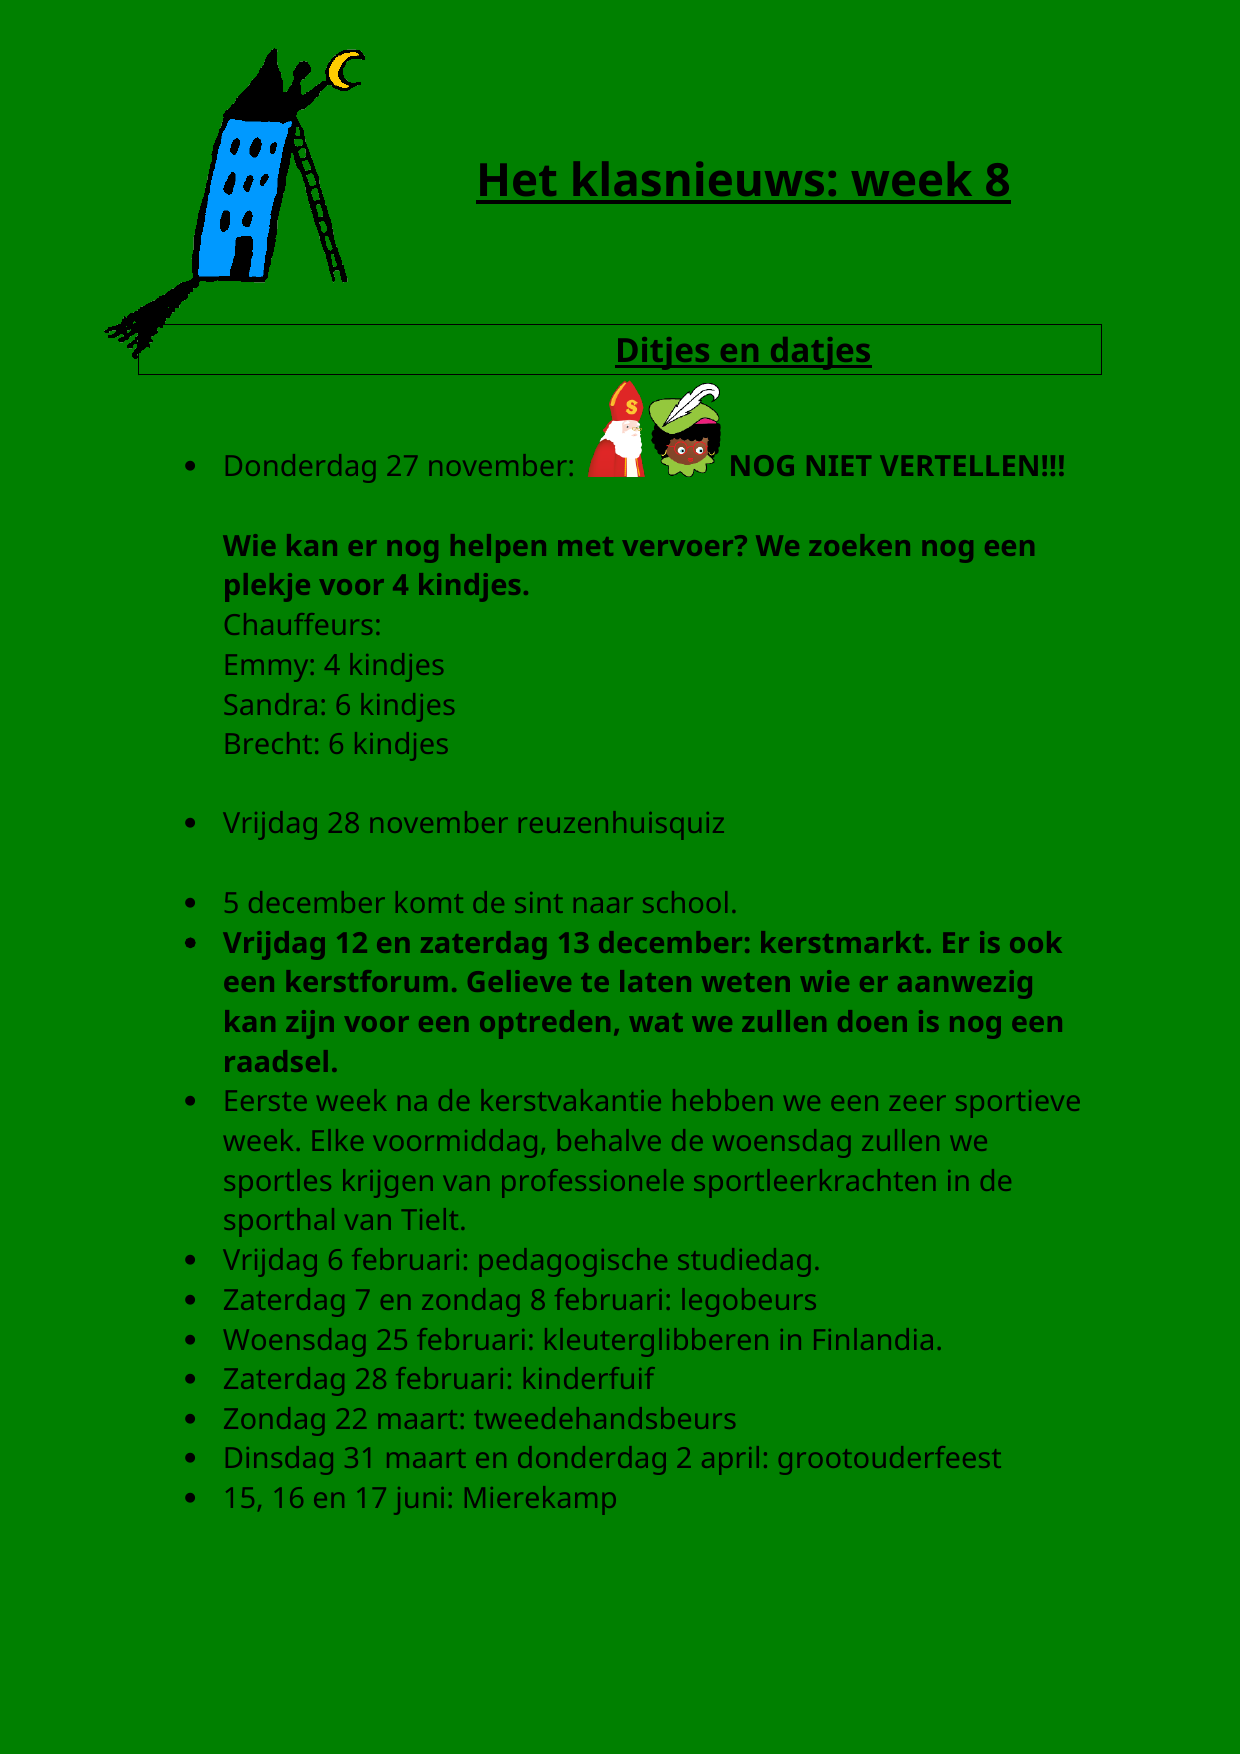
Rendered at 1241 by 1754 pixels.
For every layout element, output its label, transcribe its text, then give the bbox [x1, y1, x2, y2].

list Zondag 22 maart: tweedehandsbeurs [185, 1398, 1093, 1438]
text Sandra: 6 kindjes [223, 684, 1093, 723]
list Vrijdag 12 en zaterdag 13 december: kerstmarkt. Er is ook een kerstforum. Gelieve te laten weten wie er aanwezig kan zijn voor een optreden, wat we zullen doen is nog een raadsel. [185, 922, 1093, 1081]
picture [582, 375, 721, 477]
list Dinsdag 31 maart en donderdag 2 april: grootouderfeest [185, 1438, 1093, 1477]
text Het klasnieuws: week 8 [375, 148, 1093, 210]
list Vrijdag 6 februari: pedagogische studiedag. [185, 1239, 1093, 1279]
list Donderdag 27 november: NOG NIET VERTELLEN!!! [185, 375, 1093, 485]
list Eerste week na de kerstvakantie hebben we een zeer sportieve week. Elke voormiddag, behalve de woensdag zullen we sportles krijgen van professionele sportleerkrachten in de sporthal van Tielt. [185, 1081, 1093, 1239]
text Ditjes en datjes [139, 325, 1101, 374]
picture [95, 39, 375, 366]
text Emmy: 4 kindjes [223, 644, 1093, 684]
list Zaterdag 7 en zondag 8 februari: legobeurs [185, 1279, 1093, 1319]
list Zaterdag 28 februari: kinderfuif [185, 1358, 1093, 1398]
text Brecht: 6 kindjes [223, 723, 1093, 763]
list Vrijdag 28 november reuzenhuisquiz [185, 803, 1093, 842]
list 5 december komt de sint naar school. [185, 882, 1093, 922]
list 15, 16 en 17 juni: Mierekamp [185, 1477, 1093, 1517]
text Wie kan er nog helpen met vervoer? We zoeken nog een plekje voor 4 kindjes. [223, 525, 1093, 604]
list Woensdag 25 februari: kleuterglibberen in Finlandia. [185, 1319, 1093, 1358]
text Chauffeurs: [223, 604, 1093, 644]
